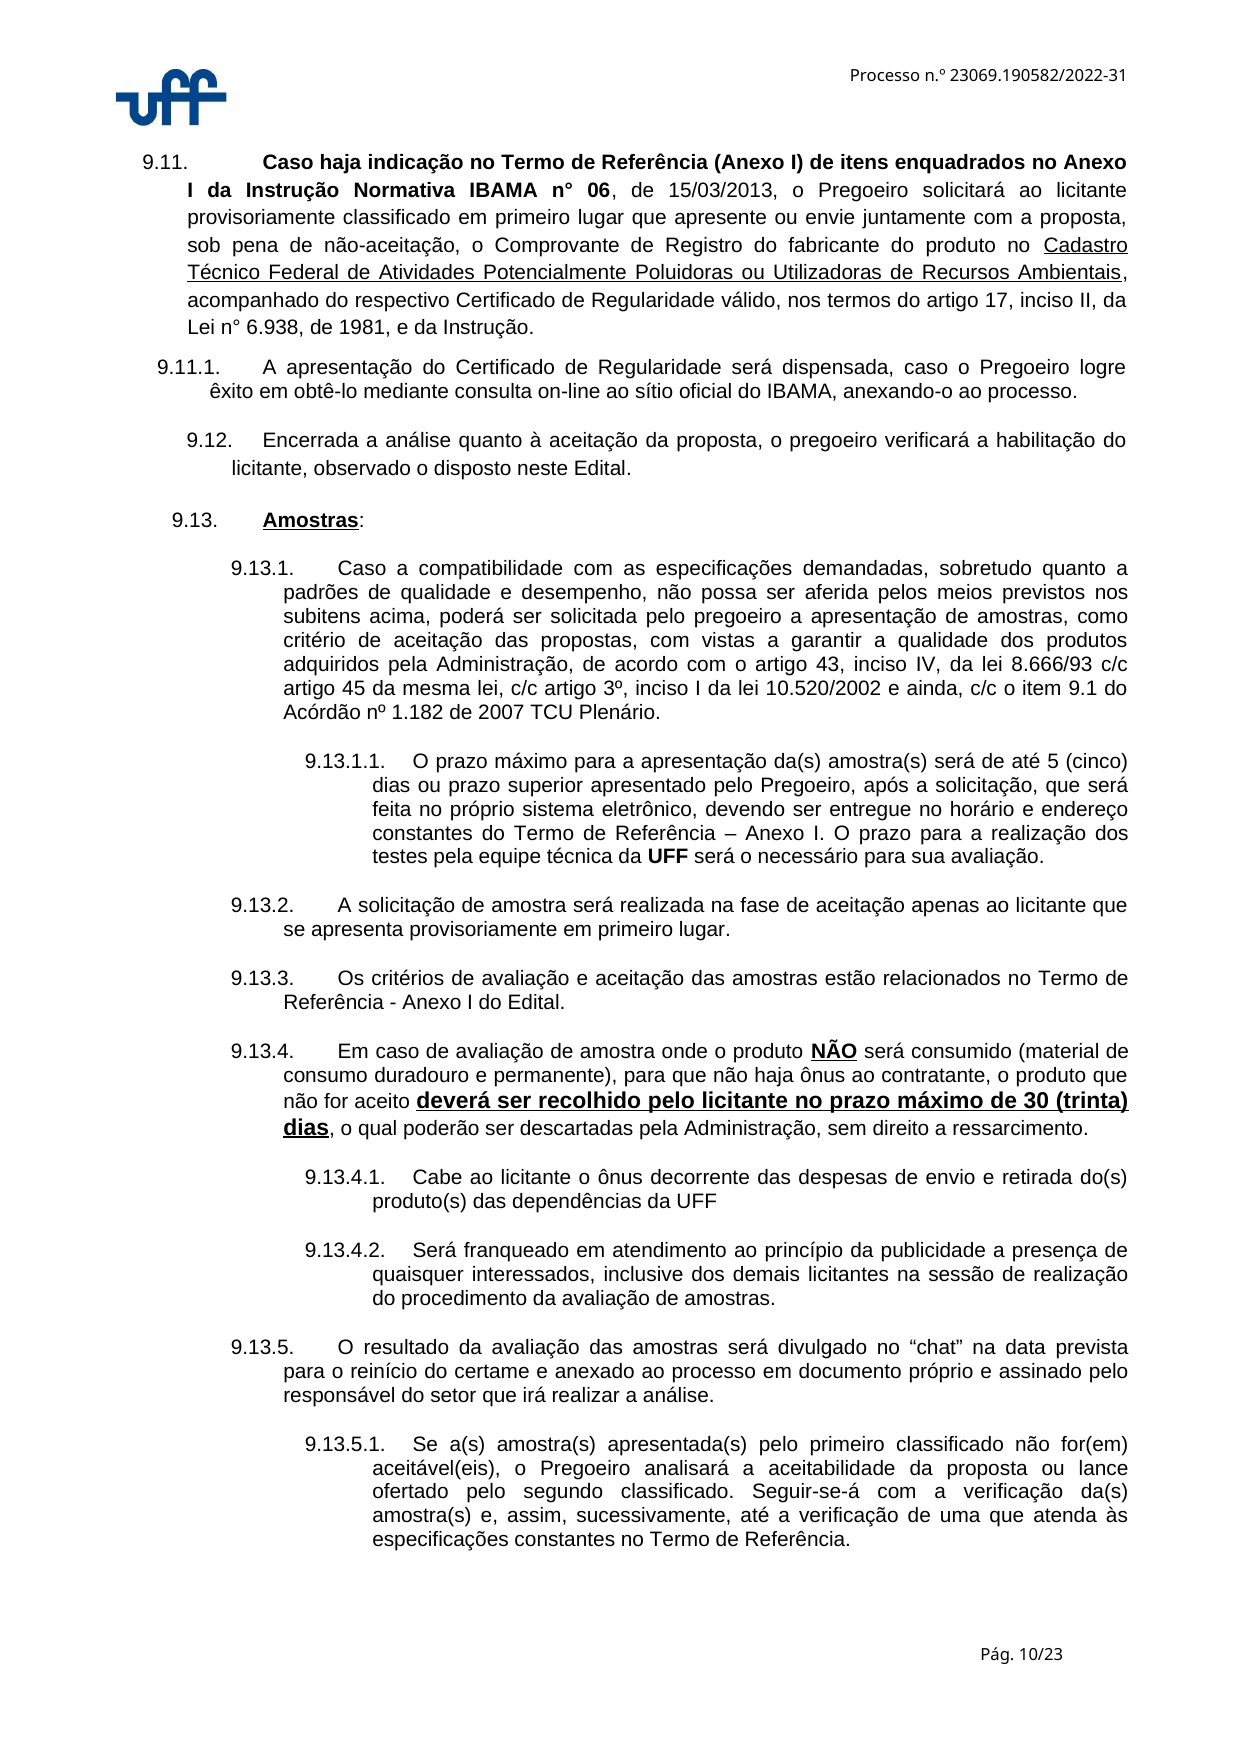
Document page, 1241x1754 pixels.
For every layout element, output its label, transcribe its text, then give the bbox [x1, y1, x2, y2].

list Se a(s) amostra(s) apresentada(s) pelo primeiro classificado não for(em) aceitável(eis), o Pregoeiro analisará a aceitabilidade da proposta ou lance ofertado pelo segundo classificado. Seguir-se-á com a verificação da(s) amostra(s) e, assim, sucessivamente, até a verificação de uma que atenda às especificações constantes no Termo de Referência. [304, 1431, 1129, 1551]
list Em caso de avaliação de amostra onde o produto NÃO será consumido (material de consumo duradouro e permanente), para que não haja ônus ao contratante, o produto que não for aceito deverá ser recolhido pelo licitante no prazo máximo de 30 (trinta) dias, o qual poderão ser descartadas pela Administração, sem direito a ressarcimento. [231, 1039, 1129, 1140]
list A apresentação do Certificado de Regularidade será dispensada, caso o Pregoeiro logre êxito em obtê-lo mediante consulta on-line ao sítio oficial do IBAMA, anexando-o ao processo. [157, 355, 1128, 403]
list Caso a compatibilidade com as especificações demandadas, sobretudo quanto a padrões de qualidade e desempenho, não possa ser aferida pelos meios previstos nos subitens acima, poderá ser solicitada pelo pregoeiro a apresentação de amostras, como critério de aceitação das propostas, com vistas a garantir a qualidade dos produtos adquiridos pela Administração, de acordo com o artigo 43, inciso IV, da lei 8.666/93 c/c artigo 45 da mesma lei, c/c artigo 3º, inciso I da lei 10.520/2002 e ainda, c/c o item 9.1 do Acórdão nº 1.182 de 2007 TCU Plenário. [231, 556, 1129, 723]
list O resultado da avaliação das amostras será divulgado no “chat” na data prevista para o reinício do certame e anexado ao processo em documento próprio e assinado pelo responsável do setor que irá realizar a análise. [231, 1334, 1129, 1406]
list Cabe ao licitante o ônus decorrente das despesas de envio e retirada do(s) produto(s) das dependências da UFF [304, 1165, 1129, 1213]
list A solicitação de amostra será realizada na fase de aceitação apenas ao licitante que se apresenta provisoriamente em primeiro lugar. [231, 893, 1129, 941]
list Encerrada a análise quanto à aceitação da proposta, o pregoeiro verificará a habilitação do licitante, observado o disposto neste Edital. [186, 428, 1128, 479]
list Caso haja indicação no Termo de Referência (Anexo I) de itens enquadrados no Anexo I da Instrução Normativa IBAMA n° 06, de 15/03/2013, o Pregoeiro solicitará ao licitante provisoriamente classificado em primeiro lugar que apresente ou envie juntamente com a proposta, sob pena de não-aceitação, o Comprovante de Registro do fabricante do produto no Cadastro Técnico Federal de Atividades Potencialmente Poluidoras ou Utilizadoras de Recursos Ambientais, acompanhado do respectivo Certificado de Regularidade válido, nos termos do artigo 17, inciso II, da Lei n° 6.938, de 1981, e da Instrução. [142, 150, 1128, 339]
list Os critérios de avaliação e aceitação das amostras estão relacionados no Termo de Referência - Anexo I do Edital. [231, 966, 1129, 1014]
picture [114, 69, 227, 131]
list Será franqueado em atendimento ao princípio da publicidade a presença de quaisquer interessados, inclusive dos demais licitantes na sessão de realização do procedimento da avaliação de amostras. [304, 1238, 1129, 1309]
list Amostras: [172, 508, 1128, 532]
list O prazo máximo para a apresentação da(s) amostra(s) será de até 5 (cinco) dias ou prazo superior apresentado pelo Pregoeiro, após a solicitação, que será feita no próprio sistema eletrônico, devendo ser entregue no horário e endereço constantes do Termo de Referência – Anexo I. O prazo para a realização dos testes pela equipe técnica da UFF será o necessário para sua avaliação. [304, 748, 1129, 868]
